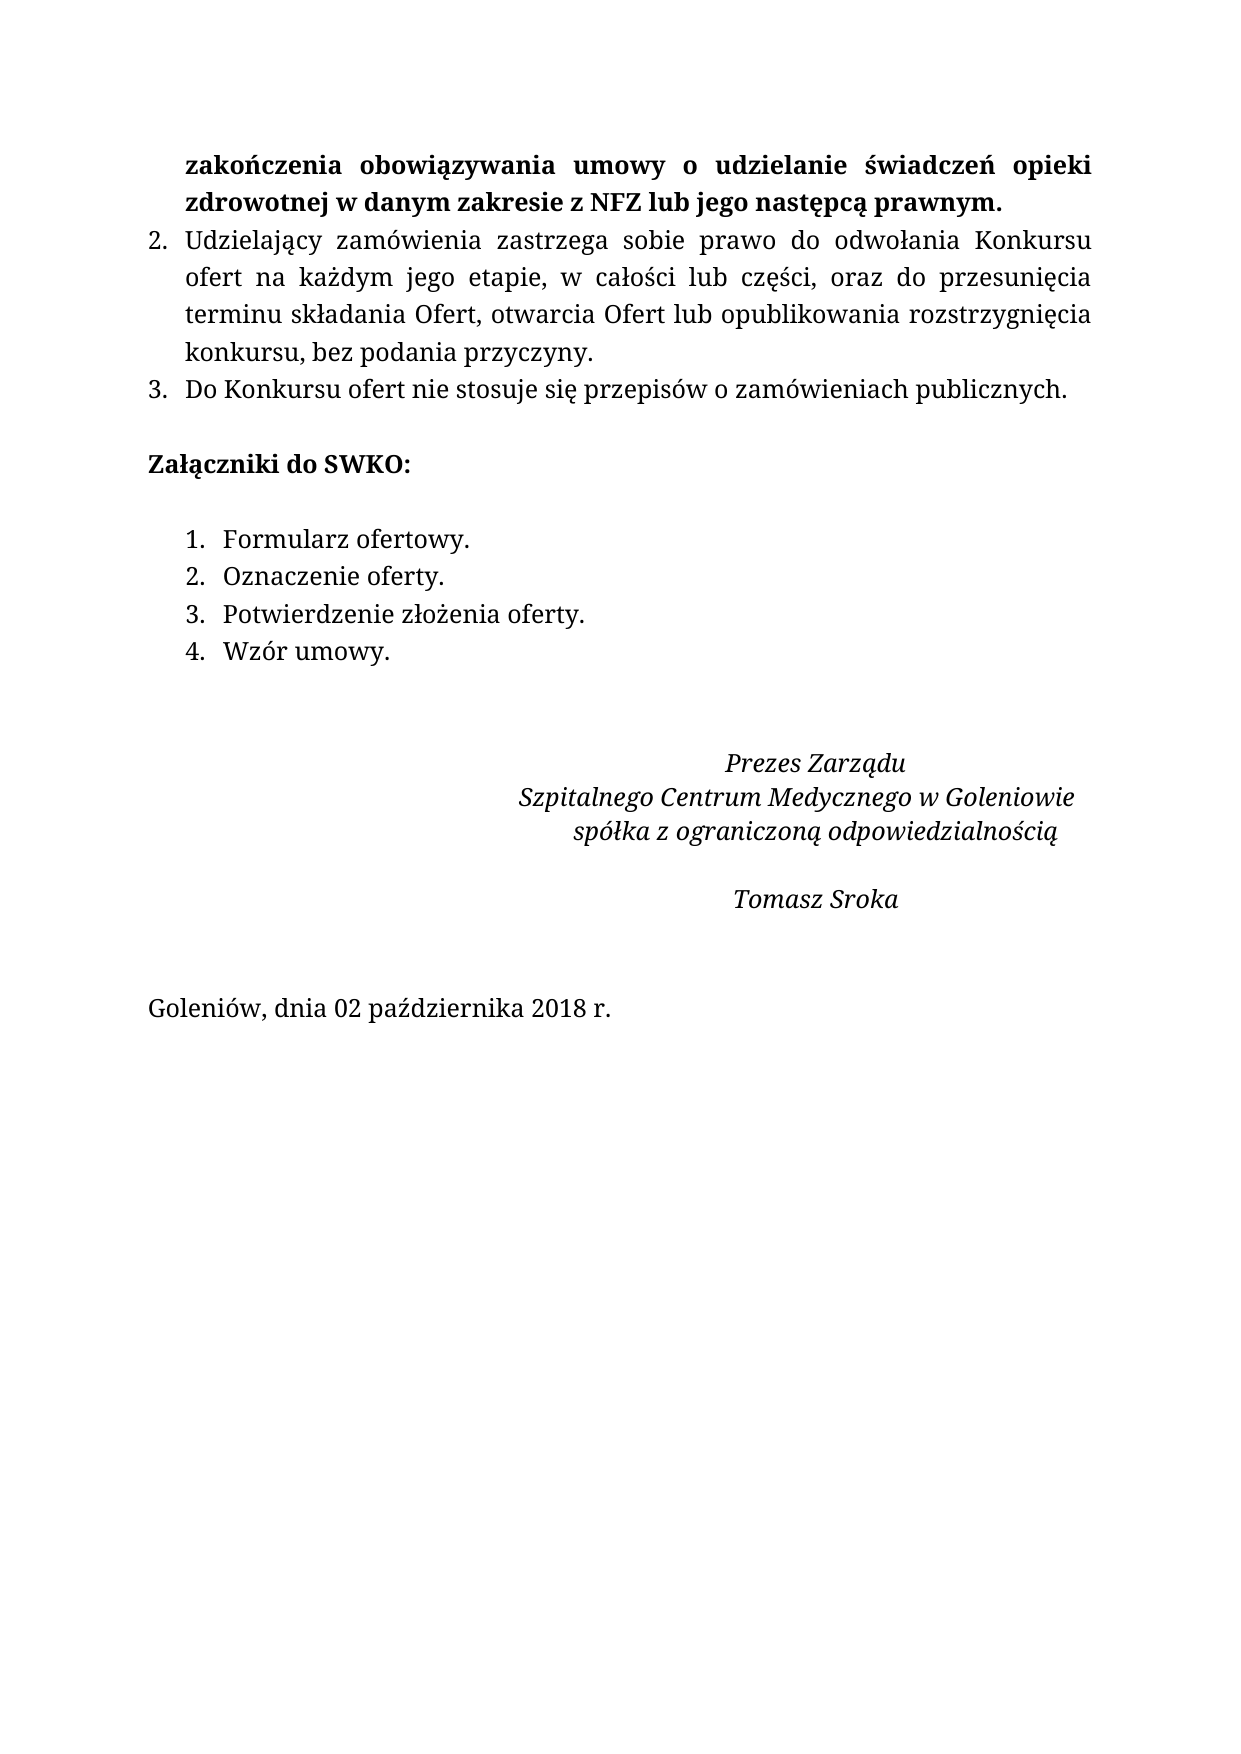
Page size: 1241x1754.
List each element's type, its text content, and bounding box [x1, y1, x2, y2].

text Goleniów, dnia 02 października 2018 r. [148, 991, 1093, 1025]
text Szpitalnego Centrum Medycznego w Goleniowie [504, 780, 1093, 814]
text spółka z ograniczoną odpowiedzialnością [541, 814, 1093, 848]
list Oznaczenie oferty. [185, 559, 1093, 593]
list Wzór umowy. [185, 634, 1093, 668]
list Udzielający zamówienia zastrzega sobie prawo do odwołania Konkursu ofert na każdym jego etapie, w całości lub części, oraz do przesunięcia terminu składania Ofert, otwarcia Ofert lub opublikowania rozstrzygnięcia konkursu, bez podania przyczyny. [148, 222, 1093, 369]
list Do Konkursu ofert nie stosuje się przepisów o zamówieniach publicznych. [148, 372, 1093, 406]
text Prezes Zarządu [541, 746, 1093, 780]
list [148, 148, 1093, 219]
text Tomasz Sroka [541, 882, 1093, 916]
text Załączniki do SWKO: [148, 447, 1093, 481]
list Potwierdzenie złożenia oferty. [185, 596, 1093, 630]
list Formularz ofertowy. [185, 522, 1093, 556]
